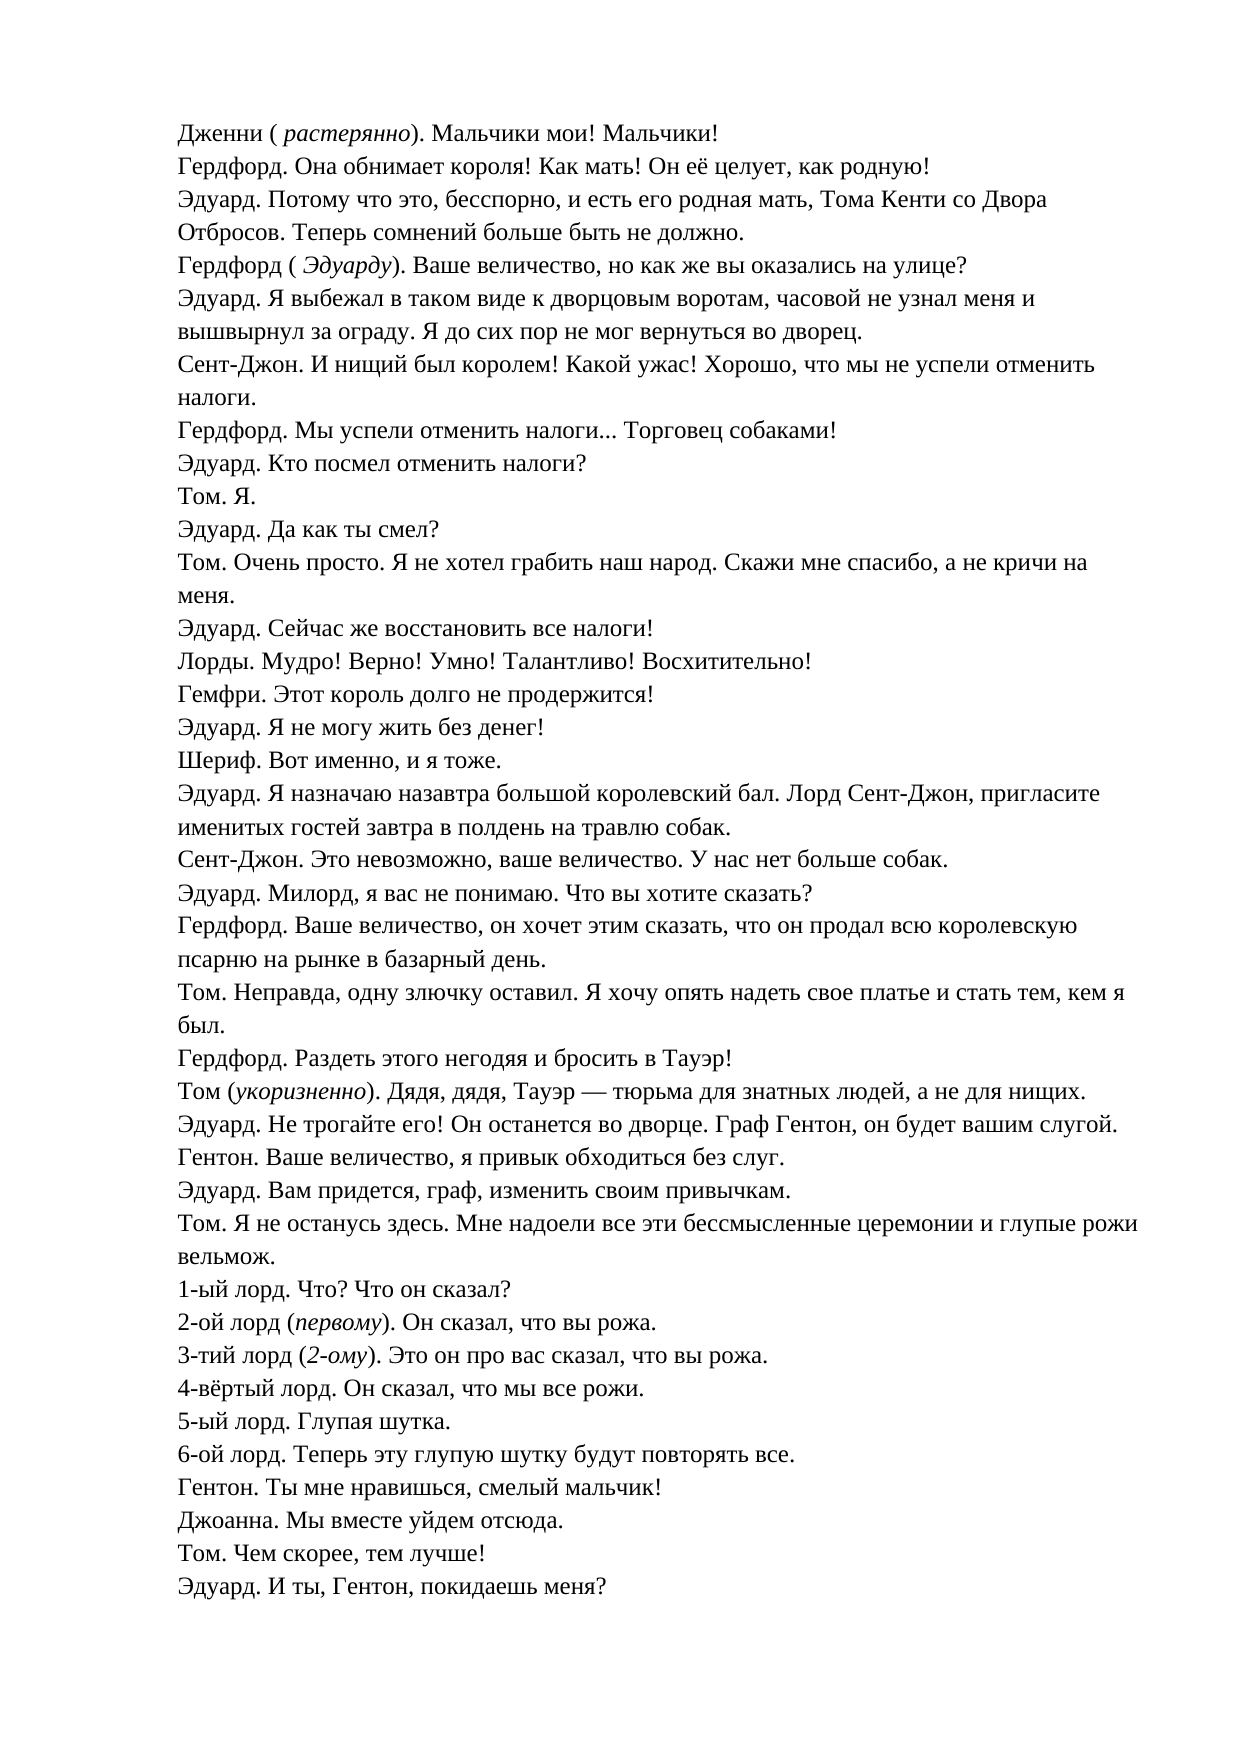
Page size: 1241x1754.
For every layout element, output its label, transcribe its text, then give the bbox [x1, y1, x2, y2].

text Гентон. Ваше величество, я привык обходиться без слуг. [177, 1142, 1152, 1171]
text Эдуард. Кто посмел отменить налоги? [177, 448, 1152, 477]
text Эдуард. Вам придется, граф, изменить своим привычкам. [177, 1175, 1152, 1203]
text Гердфорд ( Эдуарду). Ваше величество, но как же вы оказались на улице? [177, 250, 1152, 279]
text Гердфорд. Она обнимает короля! Как мать! Он её целует, как родную! [177, 151, 1152, 180]
text 1-ый лорд. Что? Что он сказал? [177, 1274, 1152, 1303]
text Гердфорд. Ваше величество, он хочет этим сказать, что он продал всю королевскую псарню на рынке в базарный день. [177, 911, 1152, 972]
text Сент-Джон. И нищий был королем! Какой ужас! Хорошо, что мы не успели отменить налоги. [177, 349, 1152, 411]
text Гентон. Ты мне нравишься, смелый мальчик! [177, 1472, 1152, 1501]
text 2-ой лорд (первому). Он сказал, что вы рожа. [177, 1307, 1152, 1336]
text Сент-Джон. Это невозможно, ваше величество. У нас нет больше собак. [177, 844, 1152, 873]
text 3-тий лорд (2-ому). Это он про вас сказал, что вы рожа. [177, 1340, 1152, 1369]
text Том (укоризненно). Дядя, дядя, Тауэр — тюрьма для знатных людей, а не для нищих. [177, 1076, 1152, 1104]
text Джоанна. Мы вместе уйдем отсюда. [177, 1505, 1152, 1534]
text Эдуард. Я не могу жить без денег! [177, 712, 1152, 741]
text Том. Чем скорее, тем лучше! [177, 1538, 1152, 1567]
text Гердфорд. Мы успели отменить налоги... Торговец собаками! [177, 415, 1152, 444]
text Эдуард. Я выбежал в таком виде к дворцовым воротам, часовой не узнал меня и вышвырнул за ограду. Я до сих пор не мог вернуться во дворец. [177, 283, 1152, 345]
text Эдуард. Милорд, я вас не понимаю. Что вы хотите сказать? [177, 878, 1152, 906]
text 6-ой лорд. Теперь эту глупую шутку будут повторять все. [177, 1439, 1152, 1468]
text Эдуард. Сейчас же восстановить все налоги! [177, 613, 1152, 642]
text Гемфри. Этот король долго не продержится! [177, 679, 1152, 708]
text Гердфорд. Раздеть этого негодяя и бросить в Тауэр! [177, 1043, 1152, 1071]
text Том. Я не останусь здесь. Мне надоели все эти бессмысленные церемонии и глупые рожи вельмож. [177, 1208, 1152, 1269]
text Эдуард. Не трогайте его! Он останется во дворце. Граф Гентон, он будет вашим слугой. [177, 1109, 1152, 1137]
text Том. Очень просто. Я не хотел грабить наш народ. Скажи мне спасибо, а не кричи на меня. [177, 547, 1152, 609]
text Дженни ( растерянно). Мальчики мои! Мальчики! [177, 118, 1152, 147]
text 5-ый лорд. Глупая шутка. [177, 1406, 1152, 1435]
text Эдуард. Я назначаю назавтра большой королевский бал. Лорд Сент-Джон, пригласите именитых гостей завтра в полдень на травлю собак. [177, 778, 1152, 840]
text Том. Я. [177, 481, 1152, 510]
text 4-вёртый лорд. Он сказал, что мы все рожи. [177, 1373, 1152, 1402]
text Лорды. Мудро! Верно! Умно! Талантливо! Восхитительно! [177, 646, 1152, 675]
text Эдуард. Потому что это, бесспорно, и есть его родная мать, Тома Кенти со Двора Отбросов. Теперь сомнений больше быть не должно. [177, 184, 1152, 246]
text Эдуард. И ты, Гентон, покидаешь меня? [177, 1571, 1152, 1600]
text Том. Неправда, одну злючку оставил. Я хочу опять надеть свое платье и стать тем, кем я был. [177, 977, 1152, 1038]
text Эдуард. Да как ты смел? [177, 514, 1152, 543]
text Шериф. Вот именно, и я тоже. [177, 746, 1152, 774]
